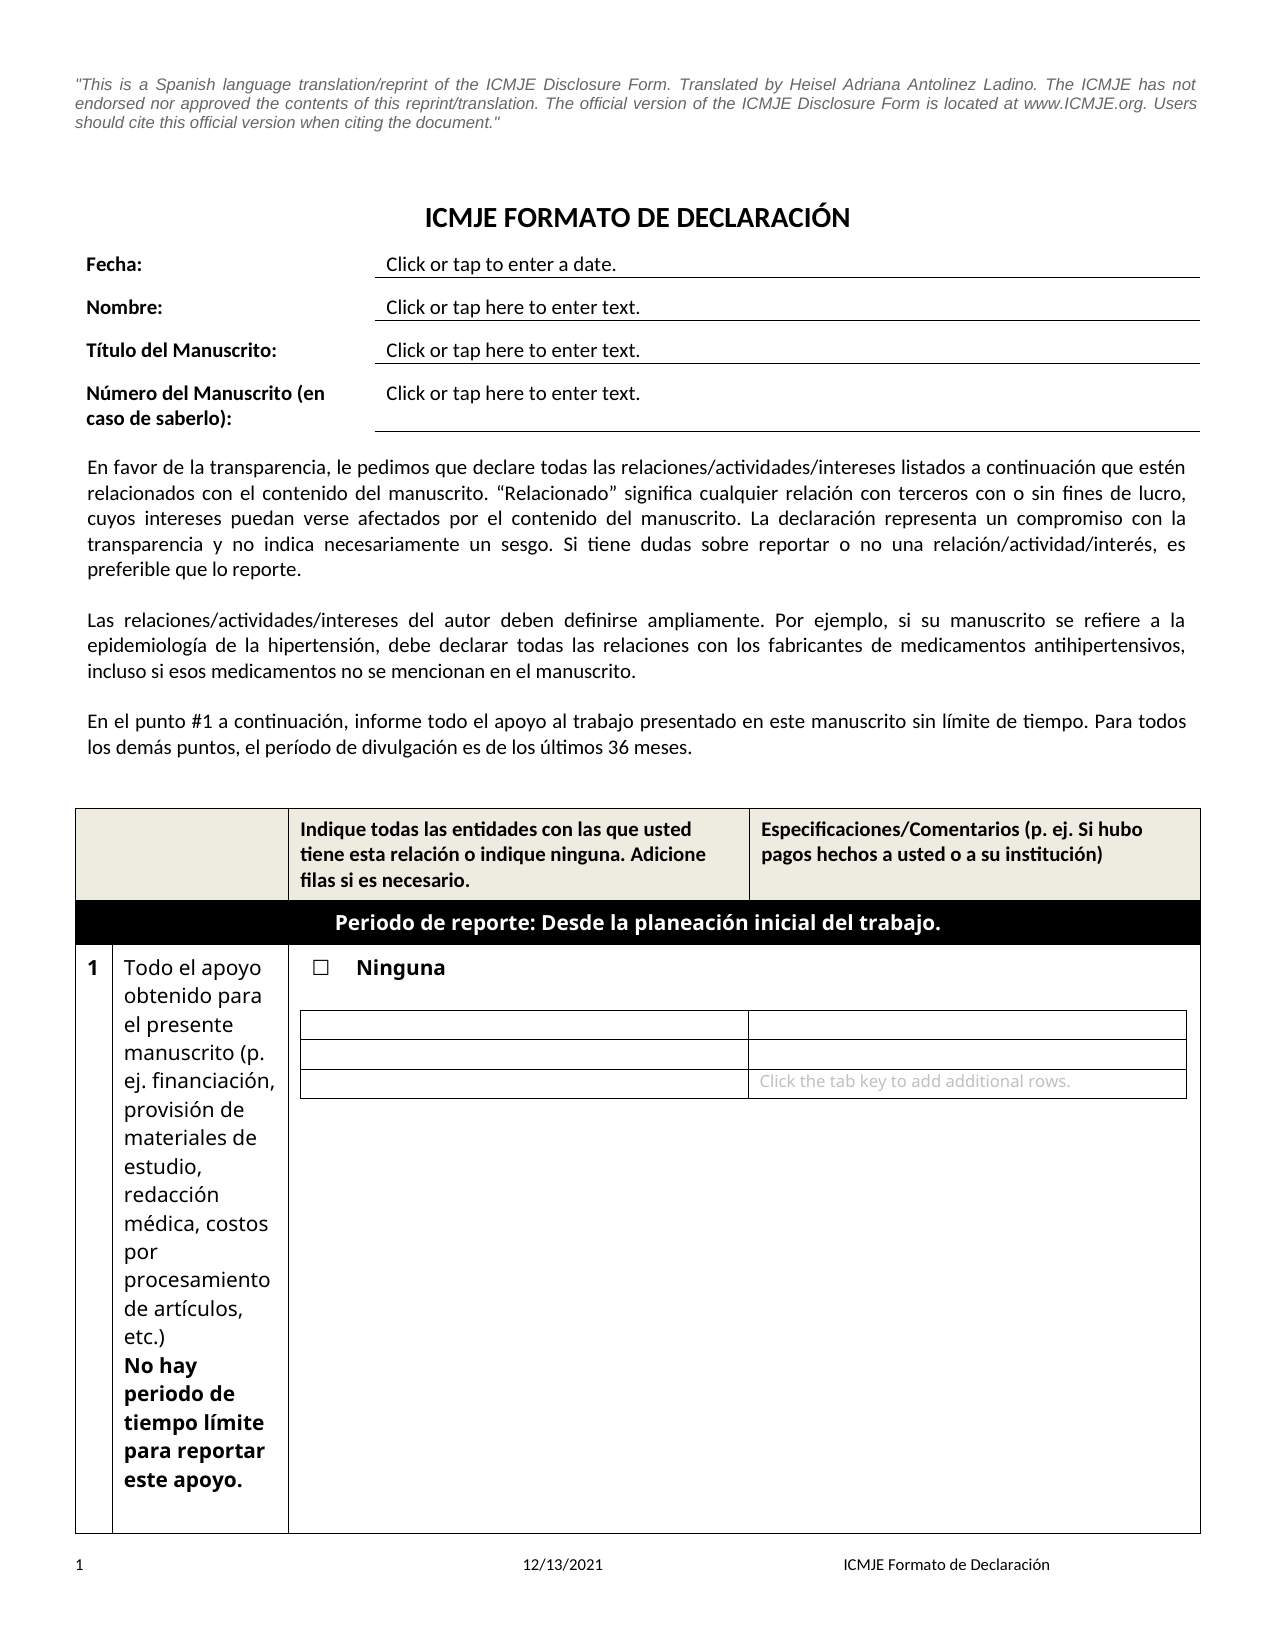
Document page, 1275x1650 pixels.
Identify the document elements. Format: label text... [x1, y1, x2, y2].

table_cell En favor de la transparencia, le pedimos que declare todas las relaciones/actividades/intereses listados a continuación que estén relacionados con el contenido del manuscrito. “Relacionado” significa cualquier relación con terceros con o sin fines de lucro, cuyos intereses puedan verse afectados por el contenido del manuscrito. La declaración representa un compromiso con la transparencia y no indica necesariamente un sesgo. Si tiene dudas sobre reportar o no una relación/actividad/interés, es preferible que lo reporte. Las relaciones/actividades/intereses del autor deben definirse ampliamente. Por ejemplo, si su manuscrito se refiere a la epidemiología de la hipertensión, debe declarar todas las relaciones con los fabricantes de medicamentos antihipertensivos, incluso si esos medicamentos no se mencionan en el manuscrito. En el punto #1 a continuación, informe todo el apoyo al trabajo presentado en este manuscrito sin límite de tiempo. Para todos los demás puntos, el período de divulgación es de los últimos 36 meses. [75, 431, 1200, 782]
table_cell Nombre: [75, 277, 375, 320]
table_header Especificaciones/Comentarios (p. ej. Si hubo pagos hechos a usted o a su institución) [750, 809, 1200, 900]
table_header [76, 809, 288, 900]
table_cell Título del Manuscrito: [75, 320, 375, 363]
table_header ICMJE FORMATO DE DECLARACIÓN [75, 158, 1200, 235]
table_cell [289, 945, 1200, 1533]
table_cell Periodo de reporte: Desde la planeación inicial del trabajo. [76, 901, 1200, 944]
table_header Indique todas las entidades con las que usted tiene esta relación o indique ninguna. Adicione filas si es necesario. [289, 809, 749, 900]
table_cell Fecha: [75, 235, 375, 277]
table_cell Número del Manuscrito (en caso de saberlo): [75, 363, 375, 431]
table_cell 1 [76, 945, 112, 1533]
